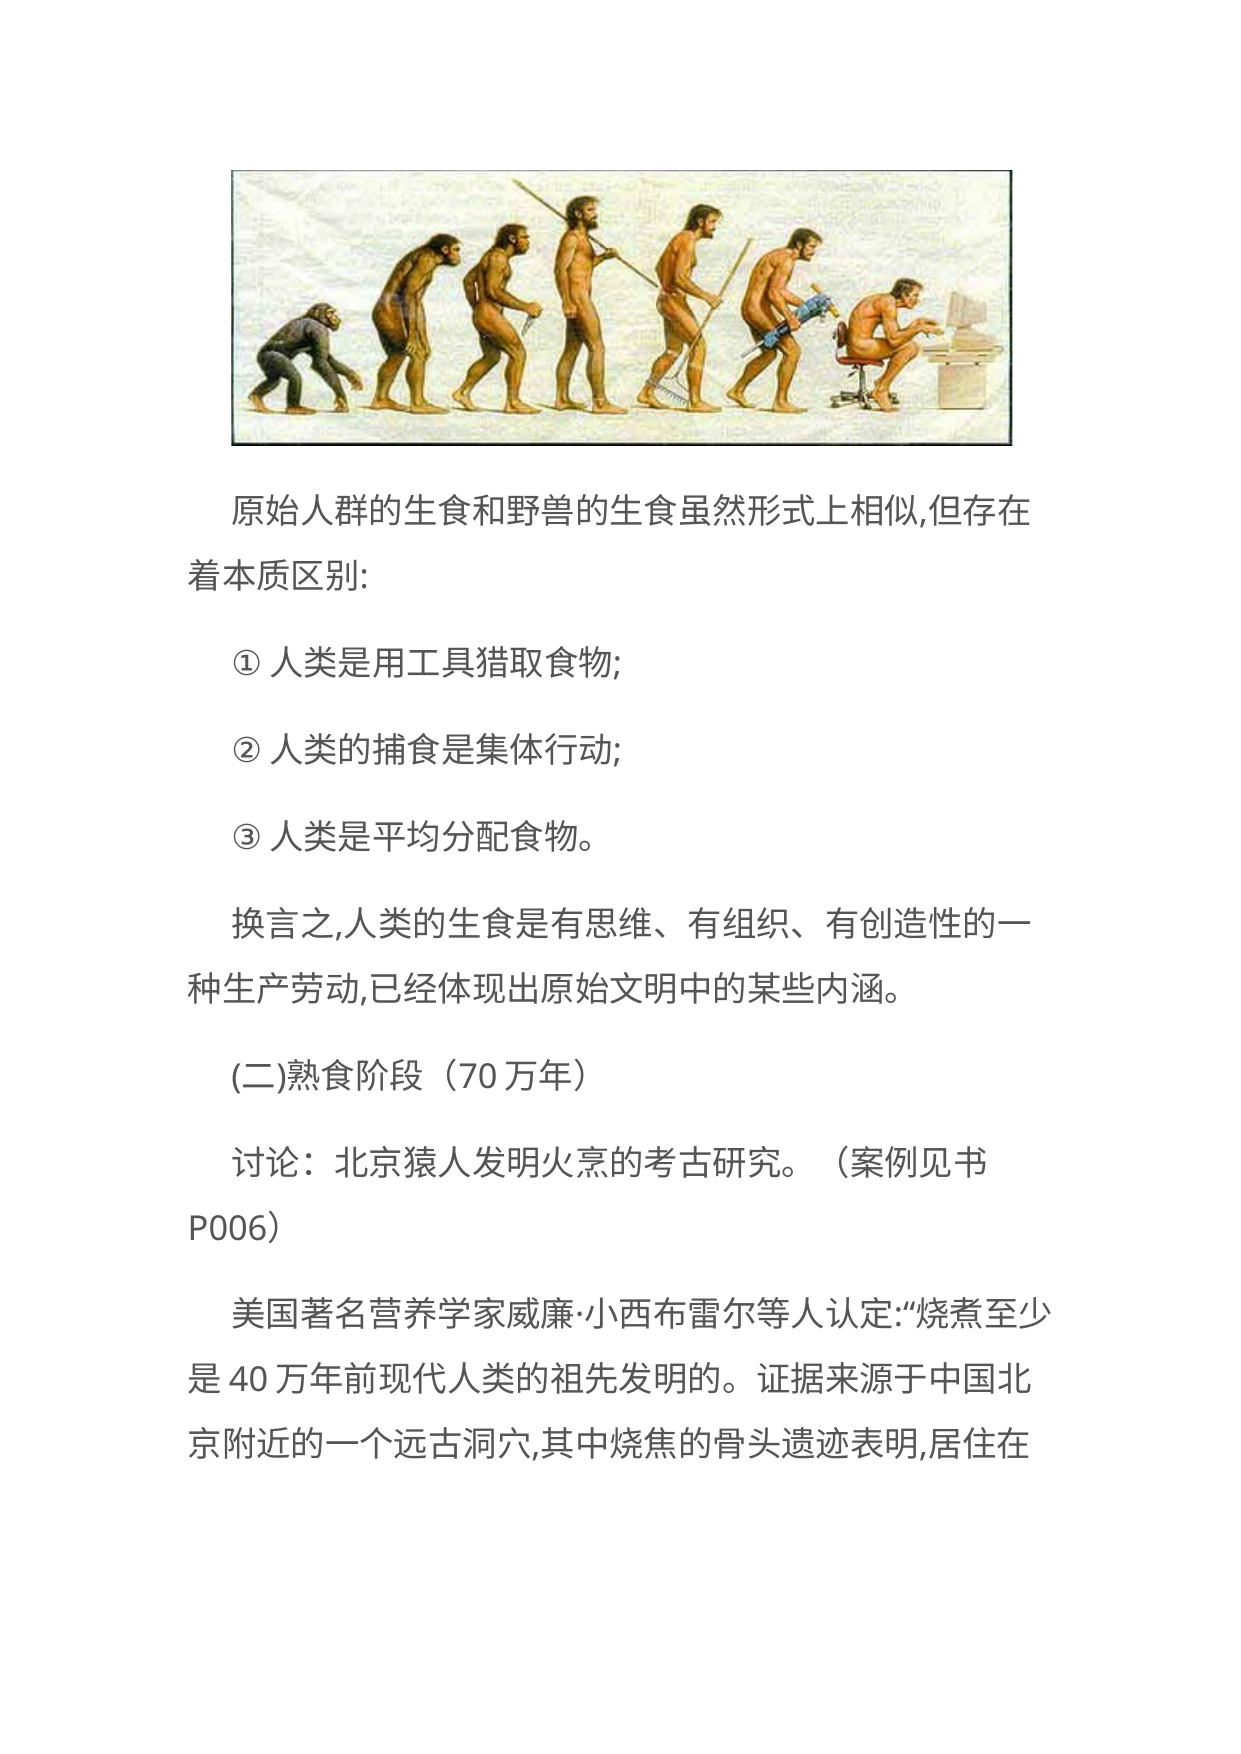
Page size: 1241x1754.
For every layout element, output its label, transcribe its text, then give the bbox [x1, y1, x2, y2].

text 换言之,人类的生食是有思维、有组织、有创造性的一种生产劳动,已经体现出原始文明中的某些内涵。 [187, 889, 1053, 1019]
picture [231, 170, 1013, 446]
text ③人类是平均分配食物。 [187, 802, 1053, 867]
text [187, 1279, 1053, 1474]
text ①人类是用工具猎取食物; [187, 628, 1053, 693]
text (二)熟食阶段（70万年） [187, 1041, 1053, 1106]
text ②人类的捕食是集体行动; [187, 715, 1053, 780]
text 讨论：北京猿人发明火烹的考古研究。（案例见书P006） [187, 1128, 1053, 1258]
text 原始人群的生食和野兽的生食虽然形式上相似,但存在着本质区别: [187, 476, 1053, 606]
